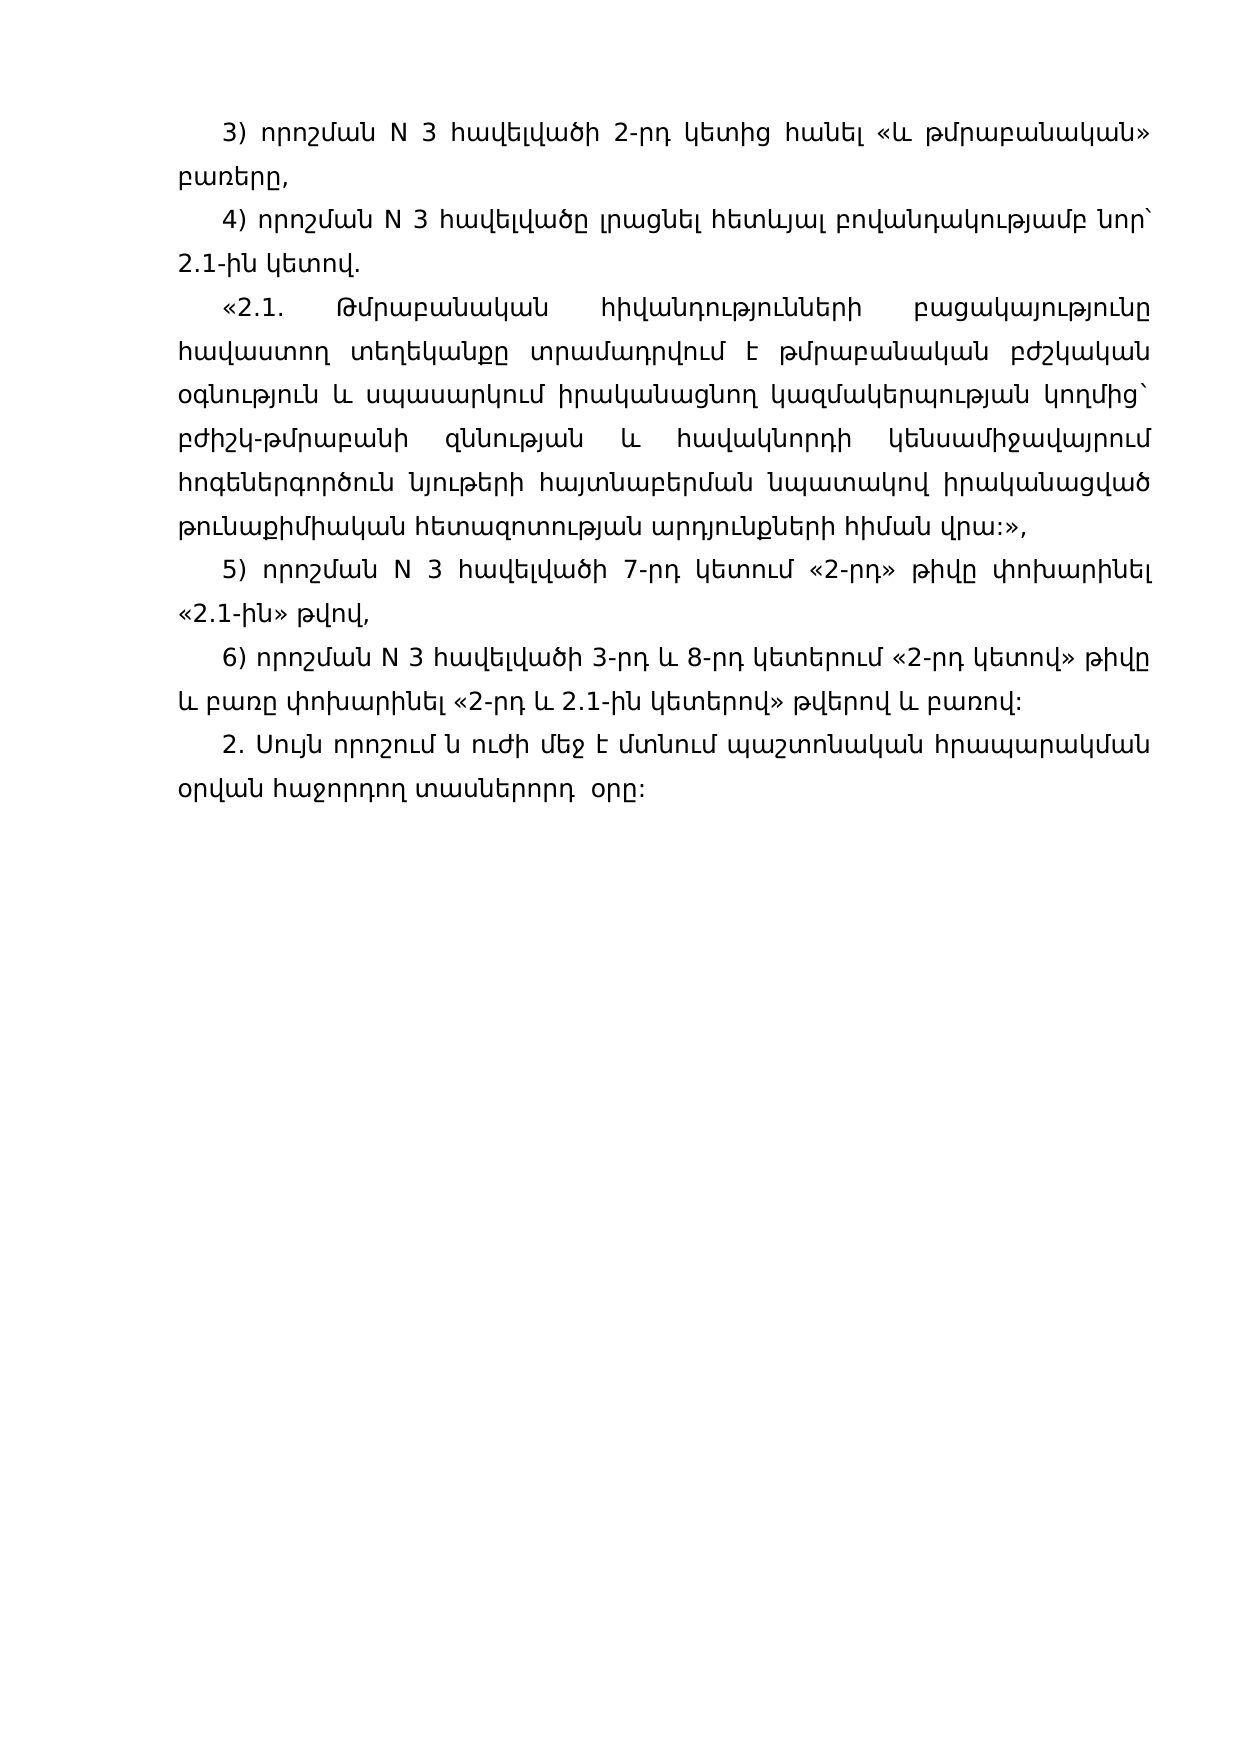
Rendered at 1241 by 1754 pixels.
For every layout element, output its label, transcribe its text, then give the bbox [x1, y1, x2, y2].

text 4) որոշման N 3 հավելվածը լրացնել հետևյալ բովանդակությամբ նոր՝ 2.1-ին կետով. [177, 206, 1152, 278]
text 2. Սույն որոշում ն ուժի մեջ է մտնում պաշտոնական հրապարակման օրվան հաջորդող տասներորդ օրը: [177, 731, 1152, 803]
text 5) որոշման N 3 հավելվածի 7-րդ կետում «2-րդ» թիվը փոխարինել «2.1-ին» թվով, [177, 556, 1152, 628]
text 6) որոշման N 3 հավելվածի 3-րդ և 8-րդ կետերում «2-րդ կետով» թիվը և բառը փոխարինել «2-րդ և 2.1-ին կետերով» թվերով և բառով: [177, 643, 1152, 716]
text «2.1. Թմրաբանական հիվանդությունների բացակայությունը հավաստող տեղեկանքը տրամադրվում է թմրաբանական բժշկական օգնություն և սպասարկում իրականացնող կազմակերպության կողմից` բժիշկ-թմրաբանի զննության և հավակնորդի կենսամիջավայրում հոգեներգործուն նյութերի հայտնաբերման նպատակով իրականացված թունաքիմիական հետազոտության արդյունքների հիման վրա:», [177, 293, 1152, 541]
text 3) որոշման N 3 հավելվածի 2-րդ կետից հանել «և թմրաբանական» բառերը, [177, 118, 1152, 191]
